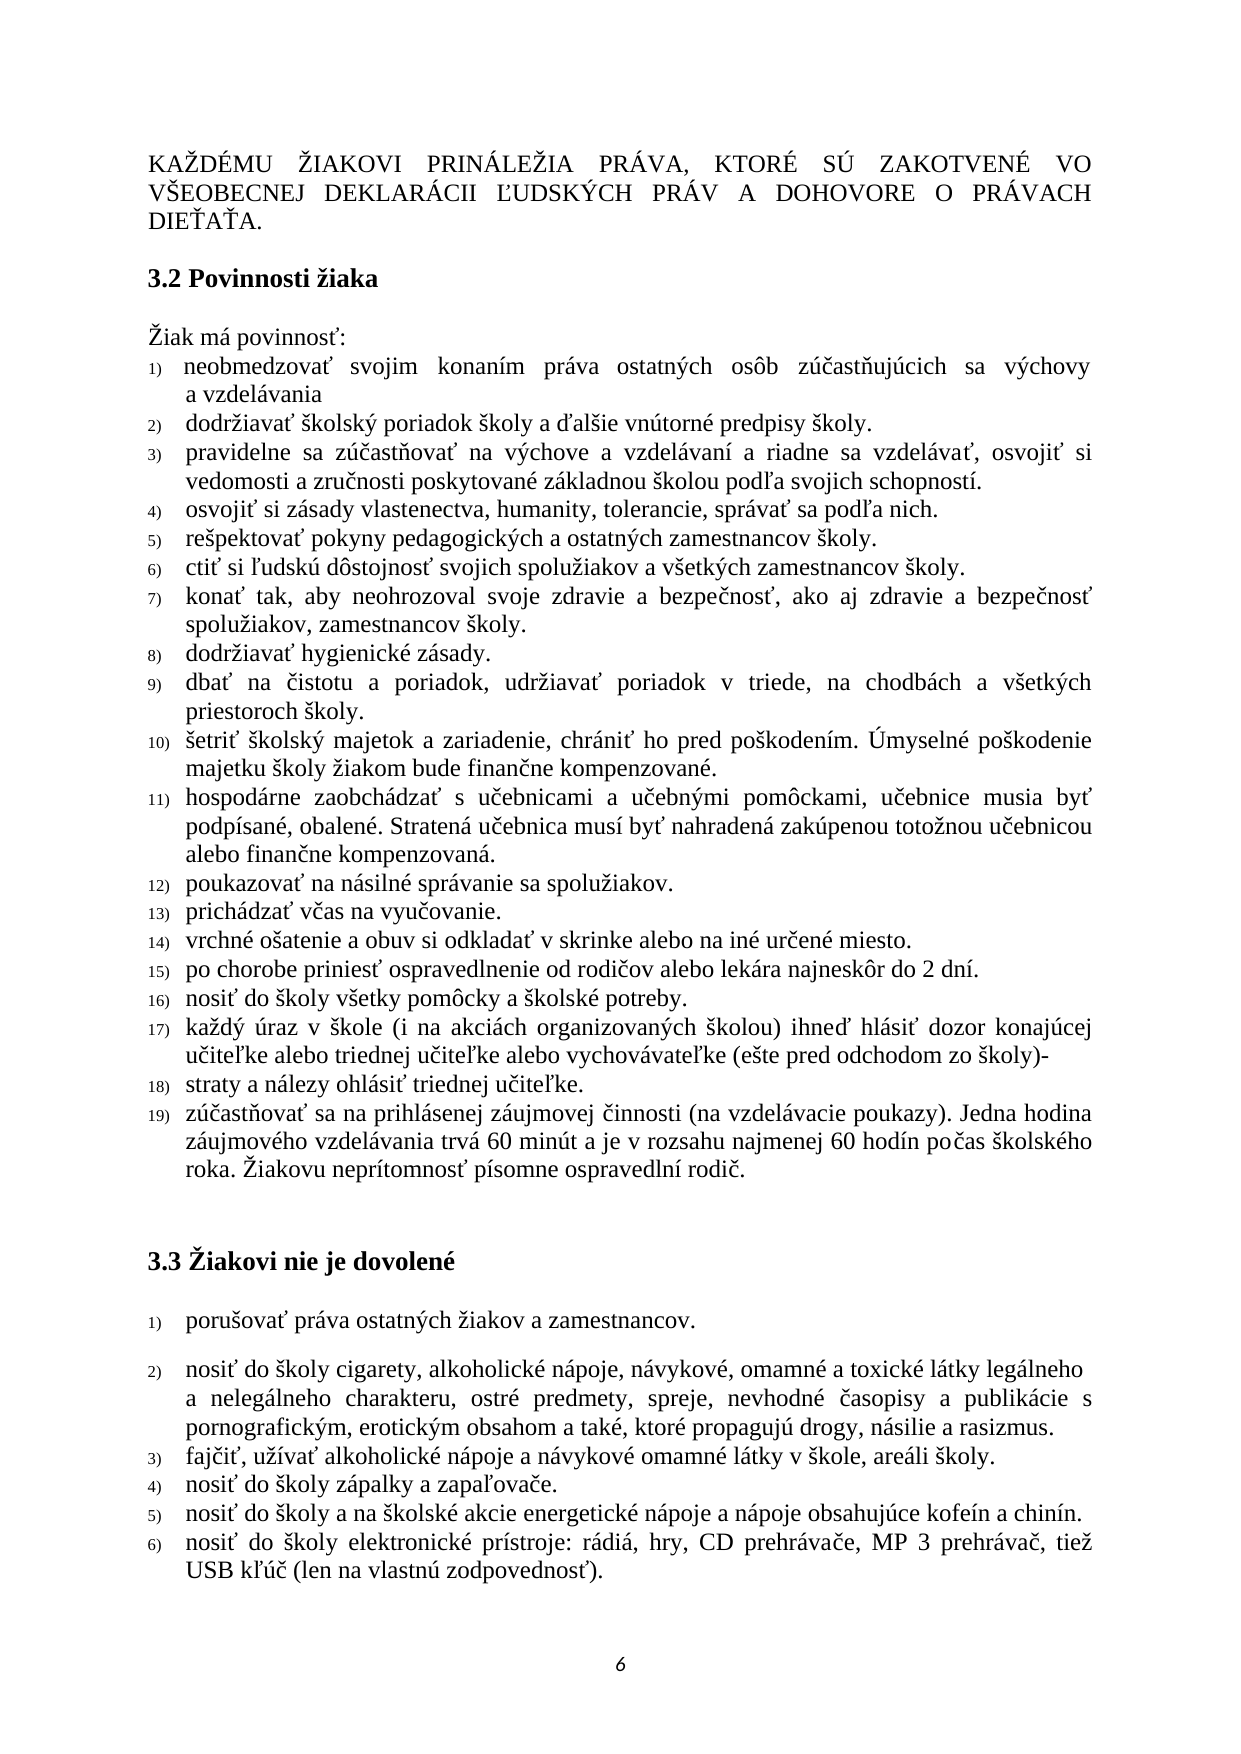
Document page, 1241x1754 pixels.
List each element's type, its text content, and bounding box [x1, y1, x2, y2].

list nosiť do školy zápalky a zapaľovače. [147, 1469, 1094, 1498]
text a nelegálneho charakteru, ostré predmety, spreje, nevhodné časopisy a publikácie s pornografickým, erotickým obsahom a také, ktoré propagujú drogy, násilie a rasizmus. [185, 1384, 1092, 1441]
list dodržiavať hygienické zásady. [147, 638, 1094, 667]
subtitle 3.3 Žiakovi nie je dovolené [147, 1245, 1094, 1276]
list dodržiavať školský poriadok školy a ďalšie vnútorné predpisy školy. [147, 408, 1094, 437]
list osvojiť si zásady vlastenectva, humanity, tolerancie, správať sa podľa nich. [147, 494, 1094, 523]
list po chorobe priniesť ospravedlnenie od rodičov alebo lekára najneskôr do 2 dní. [147, 954, 1094, 983]
list dbať na čistotu a poriadok, udržiavať poriadok v triede, na chodbách a všetkých priestoroch školy. [147, 668, 1092, 724]
list vrchné ošatenie a obuv si odkladať v skrinke alebo na iné určené miesto. [147, 925, 1094, 954]
subtitle 3.2 Povinnosti žiaka [147, 262, 1094, 293]
list straty a nálezy ohlásiť triednej učiteľke. [147, 1069, 1094, 1098]
text a vzdelávania [185, 379, 1094, 408]
list poukazovať na násilné správanie sa spolužiakov. [147, 868, 1094, 896]
list rešpektovať pokyny pedagogických a ostatných zamestnancov školy. [147, 523, 1094, 552]
text KAŽDÉMU ŽIAKOVI PRINÁLEŽIA PRÁVA, KTORÉ SÚ ZAKOTVENÉ VO VŠEOBECNEJ DEKLARÁCII ĽUDSKÝCH PRÁV A DOHOVORE O PRÁVACH DIEŤAŤA. [148, 150, 1092, 234]
list konať tak, aby neohrozoval svoje zdravie a bezpečnosť, ako aj zdravie a bezpečnosť spolužiakov, zamestnancov školy. [147, 582, 1092, 638]
list nosiť do školy elektronické prístroje: rádiá, hry, CD prehrávače, MP 3 prehrávač, tiež USB kľúč (len na vlastnú zodpovednosť). [147, 1528, 1092, 1584]
list nosiť do školy všetky pomôcky a školské potreby. [147, 983, 1094, 1011]
text 1) neobmedzovať svojim konaním práva ostatných osôb zúčastňujúcich sa výchovy [148, 351, 1094, 379]
list nosiť do školy cigarety, alkoholické nápoje, návykové, omamné a toxické látky legálneho [147, 1354, 1094, 1383]
list pravidelne sa zúčastňovať na výchove a vzdelávaní a riadne sa vzdelávať, osvojiť si vedomosti a zručnosti poskytované základnou školou podľa svojich schopností. [147, 438, 1092, 494]
list fajčiť, užívať alkoholické nápoje a návykové omamné látky v škole, areáli školy. [147, 1441, 1094, 1469]
list ctiť si ľudskú dôstojnosť svojich spolužiakov a všetkých zamestnancov školy. [147, 552, 1094, 581]
list zúčastňovať sa na prihlásenej záujmovej činnosti (na vzdelávacie poukazy). Jedna hodina záujmového vzdelávania trvá 60 minút a je v rozsahu najmenej 60 hodín počas školského roka. Žiakovu neprítomnosť písomne ospravedlní rodič. [147, 1099, 1092, 1183]
list každý úraz v škole (i na akciách organizovaných školou) ihneď hlásiť dozor konajúcej učiteľke alebo triednej učiteľke alebo vychovávateľke (ešte pred odchodom zo školy)- [147, 1012, 1092, 1069]
list porušovať práva ostatných žiakov a zamestnancov. [147, 1305, 1094, 1334]
list šetriť školský majetok a zariadenie, chrániť ho pred poškodením. Úmyselné poškodenie majetku školy žiakom bude finančne kompenzované. [147, 726, 1092, 782]
list nosiť do školy a na školské akcie energetické nápoje a nápoje obsahujúce kofeín a chinín. [147, 1498, 1094, 1527]
text Žiak má povinnosť: [148, 322, 1094, 351]
list hospodárne zaobchádzať s učebnicami a učebnými pomôckami, učebnice musia byť podpísané, obalené. Stratená učebnica musí byť nahradená zakúpenou totožnou učebnicou alebo finančne kompenzovaná. [147, 783, 1092, 868]
list prichádzať včas na vyučovanie. [147, 896, 1094, 925]
